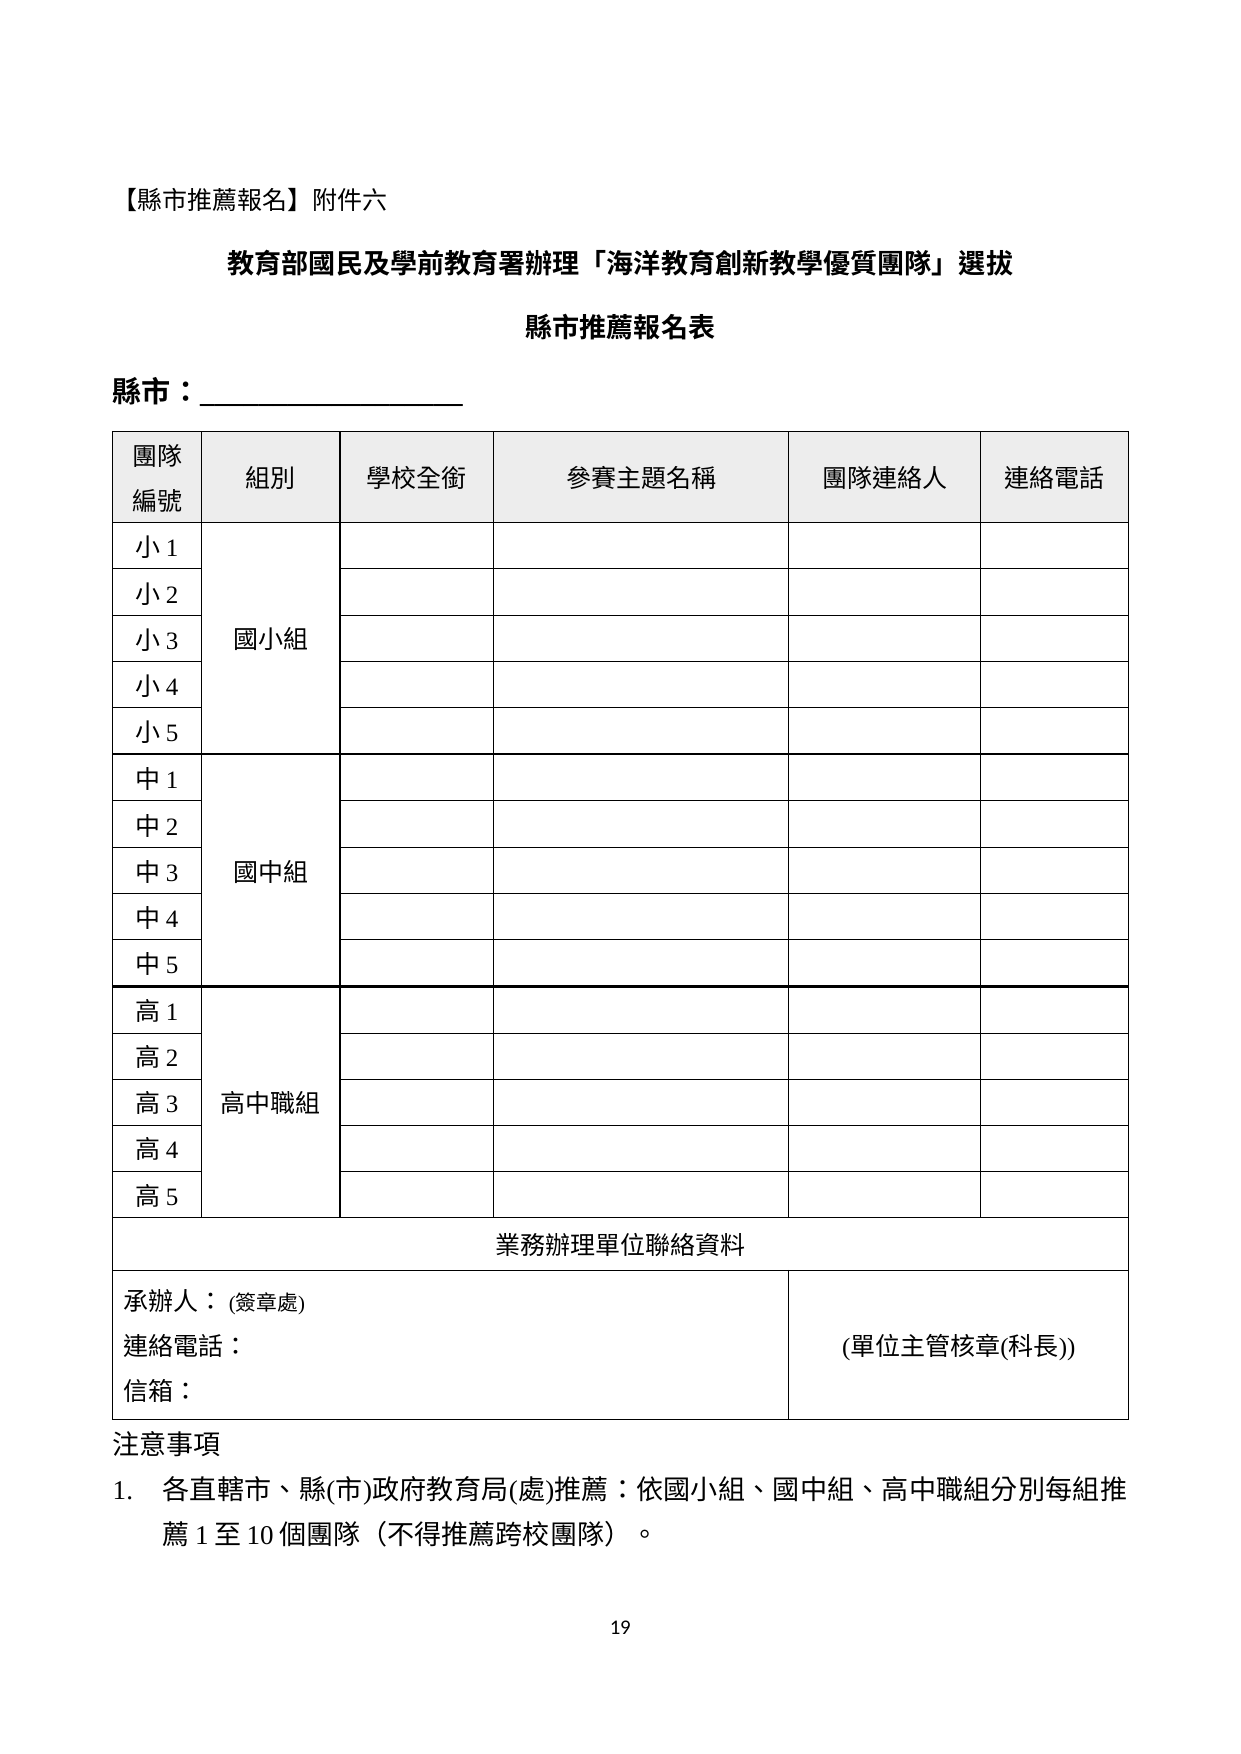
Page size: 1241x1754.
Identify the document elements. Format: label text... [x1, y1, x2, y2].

table_cell [981, 755, 1128, 800]
table_header 參賽主題名稱 [494, 432, 788, 522]
table_cell 小5 [113, 708, 201, 753]
table_cell 國中組 [202, 755, 339, 985]
table_cell 中5 [113, 940, 201, 985]
table_cell [494, 708, 788, 753]
table_cell 中1 [113, 755, 201, 800]
table_cell 業務辦理單位聯絡資料 [113, 1218, 1128, 1270]
table_cell 高5 [113, 1172, 201, 1217]
table_cell [981, 662, 1128, 707]
table_cell [789, 616, 980, 661]
table_cell 小2 [113, 569, 201, 615]
table_cell [494, 523, 788, 568]
table_cell [981, 1172, 1128, 1217]
table_cell [981, 1080, 1128, 1124]
table_cell [981, 1126, 1128, 1171]
text 縣市推薦報名表 [112, 303, 1128, 348]
table_cell [789, 1034, 980, 1078]
table_header 團隊編號 [113, 432, 201, 522]
table_cell [981, 848, 1128, 893]
text 注意事項 [112, 1420, 1128, 1465]
table_cell [494, 1126, 788, 1171]
table_cell 中4 [113, 894, 201, 939]
table_cell [494, 616, 788, 661]
table_cell [789, 801, 980, 847]
table_cell [981, 523, 1128, 568]
table_cell [981, 894, 1128, 939]
table_cell [341, 662, 493, 707]
list 各直轄市、縣(市)政府教育局(處)推薦：依國小組、國中組、高中職組分別每組推薦1至10個團隊（不得推薦跨校團隊）。 [112, 1465, 1128, 1555]
table_cell [789, 940, 980, 985]
table_cell [494, 755, 788, 800]
table_cell 小4 [113, 662, 201, 707]
table_cell [789, 755, 980, 800]
table_cell (單位主管核章(科長)) [789, 1271, 1128, 1419]
table_cell 高4 [113, 1126, 201, 1171]
table_cell [341, 1080, 493, 1124]
table_header 學校全銜 [341, 432, 493, 522]
table_cell [494, 894, 788, 939]
text 縣市：__________________ [112, 367, 1128, 412]
table_cell [789, 1172, 980, 1217]
table_header 連絡電話 [981, 432, 1128, 522]
table_cell [981, 1034, 1128, 1078]
table_cell 中3 [113, 848, 201, 893]
table_cell [789, 848, 980, 893]
table_cell [789, 1126, 980, 1171]
text 【縣市推薦報名】附件六 [112, 176, 1128, 221]
table_cell [494, 940, 788, 985]
text 教育部國民及學前教育署辦理「海洋教育創新教學優質團隊」選拔 [112, 239, 1128, 284]
table_cell [341, 569, 493, 615]
table_cell [789, 523, 980, 568]
table_cell 小3 [113, 616, 201, 661]
table_cell [494, 1034, 788, 1078]
table_cell 國小組 [202, 523, 339, 753]
table_cell 小1 [113, 523, 201, 568]
table_cell [789, 569, 980, 615]
table_cell [494, 569, 788, 615]
table_cell [341, 755, 493, 800]
table_cell [341, 1126, 493, 1171]
table_cell [341, 708, 493, 753]
table_cell 高中職組 [202, 988, 339, 1217]
table_cell [341, 988, 493, 1032]
table_cell [341, 1034, 493, 1078]
table_cell [789, 894, 980, 939]
table_cell [341, 801, 493, 847]
table_header 組別 [202, 432, 339, 522]
table_cell [981, 801, 1128, 847]
table_cell [981, 940, 1128, 985]
table_cell [341, 848, 493, 893]
table_cell 高3 [113, 1080, 201, 1124]
table_cell [981, 616, 1128, 661]
table_cell [981, 988, 1128, 1032]
table_cell [981, 708, 1128, 753]
table_cell [341, 616, 493, 661]
table_cell [494, 801, 788, 847]
table_header 團隊連絡人 [789, 432, 980, 522]
table_cell [341, 894, 493, 939]
table_cell [494, 988, 788, 1032]
table_cell [494, 662, 788, 707]
table_cell [494, 1172, 788, 1217]
table_cell [494, 1080, 788, 1124]
table_cell [494, 848, 788, 893]
table_cell 高2 [113, 1034, 201, 1078]
table_cell [341, 523, 493, 568]
table_cell [789, 988, 980, 1032]
table_cell [341, 940, 493, 985]
table_cell 高1 [113, 988, 201, 1032]
table_cell [789, 662, 980, 707]
table_cell [981, 569, 1128, 615]
table_cell [789, 708, 980, 753]
table_cell [341, 1172, 493, 1217]
table_cell 承辦人： (簽章處) 連絡電話： 信箱： [113, 1271, 788, 1419]
table_cell 中2 [113, 801, 201, 847]
table_cell [789, 1080, 980, 1124]
